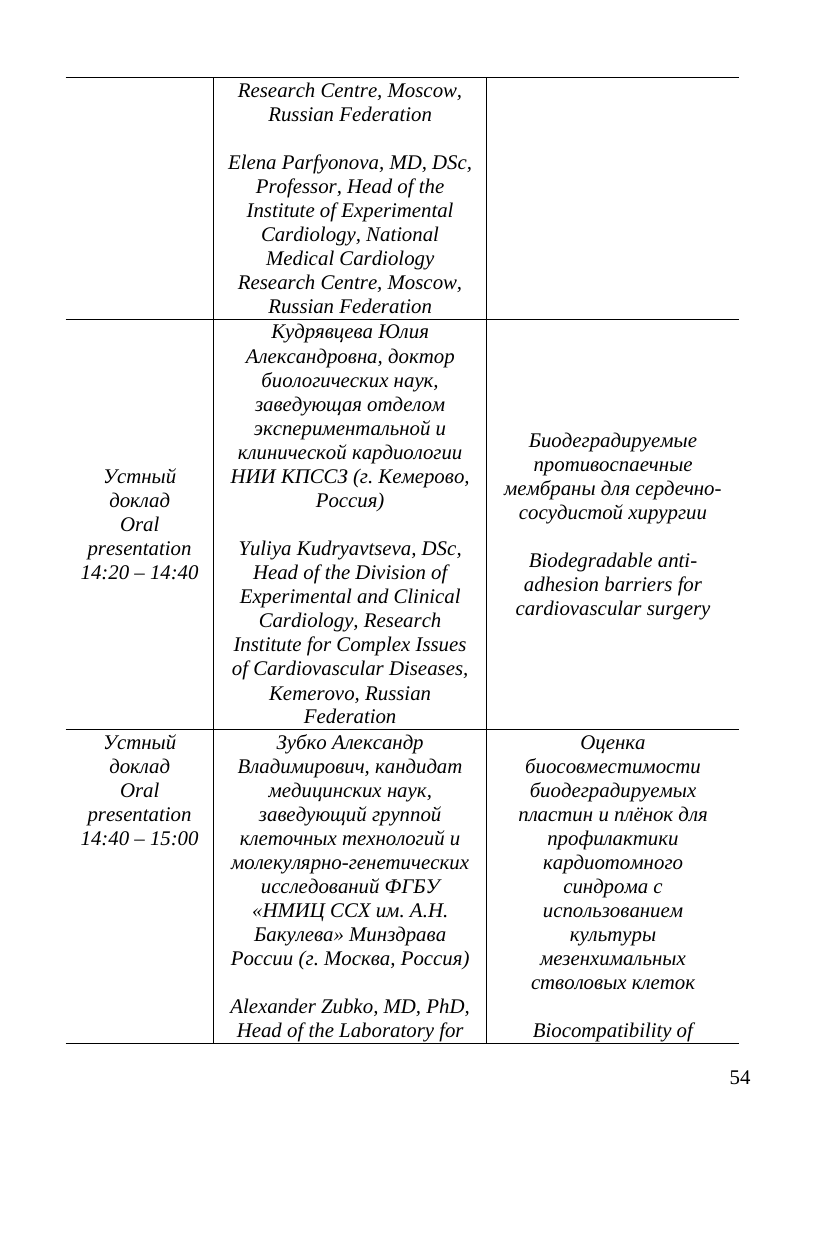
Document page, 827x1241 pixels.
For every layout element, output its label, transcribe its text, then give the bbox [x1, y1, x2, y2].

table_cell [66, 78, 213, 318]
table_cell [66, 730, 213, 1042]
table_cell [487, 730, 739, 1042]
table_cell Биодеградируемые противоспаечные мембраны для сердечно-сосудистой хирургии Biodegradable anti-adhesion barriers for cardiovascular surgery [487, 320, 739, 728]
table_cell Устный доклад Oral presentation 14:20 – 14:40 [66, 320, 213, 728]
table_cell Кудрявцева Юлия Александровна, доктор биологических наук, заведующая отделом экспериментальной и клинической кардиологии НИИ КПССЗ (г. Кемерово, Россия) Yuliya Kudryavtseva, DSc, Head of the Division of Experimental and Clinical Cardiology, Research Institute for Complex Issues of Cardiovascular Diseases, Kemerovo, Russian Federation [214, 320, 486, 728]
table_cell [214, 730, 486, 1042]
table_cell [214, 78, 486, 318]
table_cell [487, 78, 739, 318]
